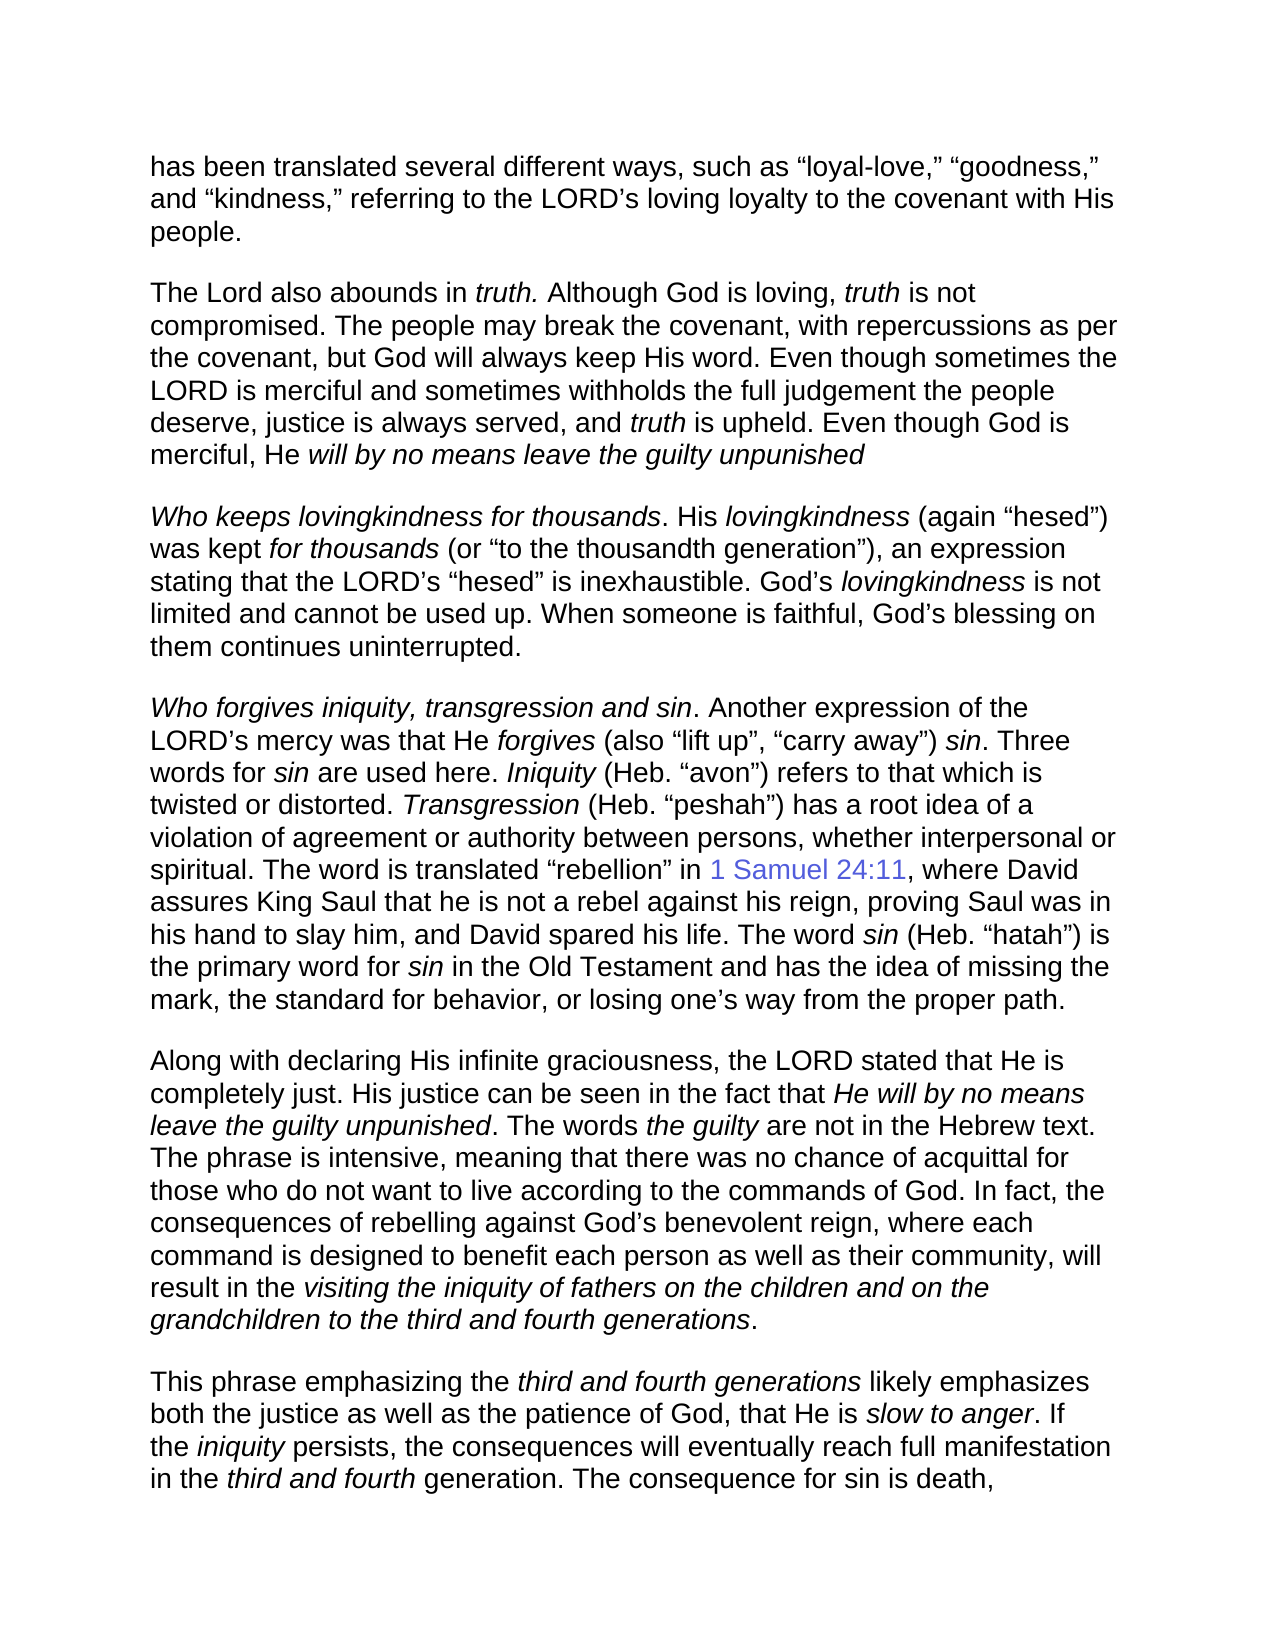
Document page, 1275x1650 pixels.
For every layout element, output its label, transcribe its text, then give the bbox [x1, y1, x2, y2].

text Who keeps lovingkindness for thousands. His lovingkindness (again “hesed”) was kept for thousands (or “to the thousandth generation”), an expression stating that the LORD’s “hesed” is inexhaustible. God’s lovingkindness is not limited and cannot be used up. When someone is faithful, God’s blessing on them continues uninterrupted. [150, 500, 1125, 662]
text Along with declaring His infinite graciousness, the LORD stated that He is completely just. His justice can be seen in the fact that He will by no means leave the guilty unpunished. The words the guilty are not in the Hebrew text. The phrase is intensive, meaning that there was no chance of acquittal for those who do not want to live according to the commands of God. In fact, the consequences of rebelling against God’s benevolent reign, where each command is designed to benefit each person as well as their community, will result in the visiting the iniquity of fathers on the children and on the grandchildren to the third and fourth generations. [150, 1044, 1125, 1336]
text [150, 150, 1125, 247]
text Who forgives iniquity, transgression and sin. Another expression of the LORD’s mercy was that He forgives (also “lift up”, “carry away”) sin. Three words for sin are used here. Iniquity (Heb. “avon”) refers to that which is twisted or distorted. Transgression (Heb. “peshah”) has a root idea of a violation of agreement or authority between persons, whether interpersonal or spiritual. The word is translated “rebellion” in 1 Samuel 24:11, where David assures King Saul that he is not a rebel against his reign, proving Saul was in his hand to slay him, and David spared his life. The word sin (Heb. “hatah”) is the primary word for sin in the Old Testament and has the idea of missing the mark, the standard for behavior, or losing one’s way from the proper path. [150, 691, 1125, 1015]
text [150, 1365, 1125, 1494]
text The Lord also abounds in truth. Although God is loving, truth is not compromised. The people may break the covenant, with repercussions as per the covenant, but God will always keep His word. Even though sometimes the LORD is merciful and sometimes withholds the full judgement the people deserve, justice is always served, and truth is upheld. Even though God is merciful, He will by no means leave the guilty unpunished [150, 276, 1125, 471]
